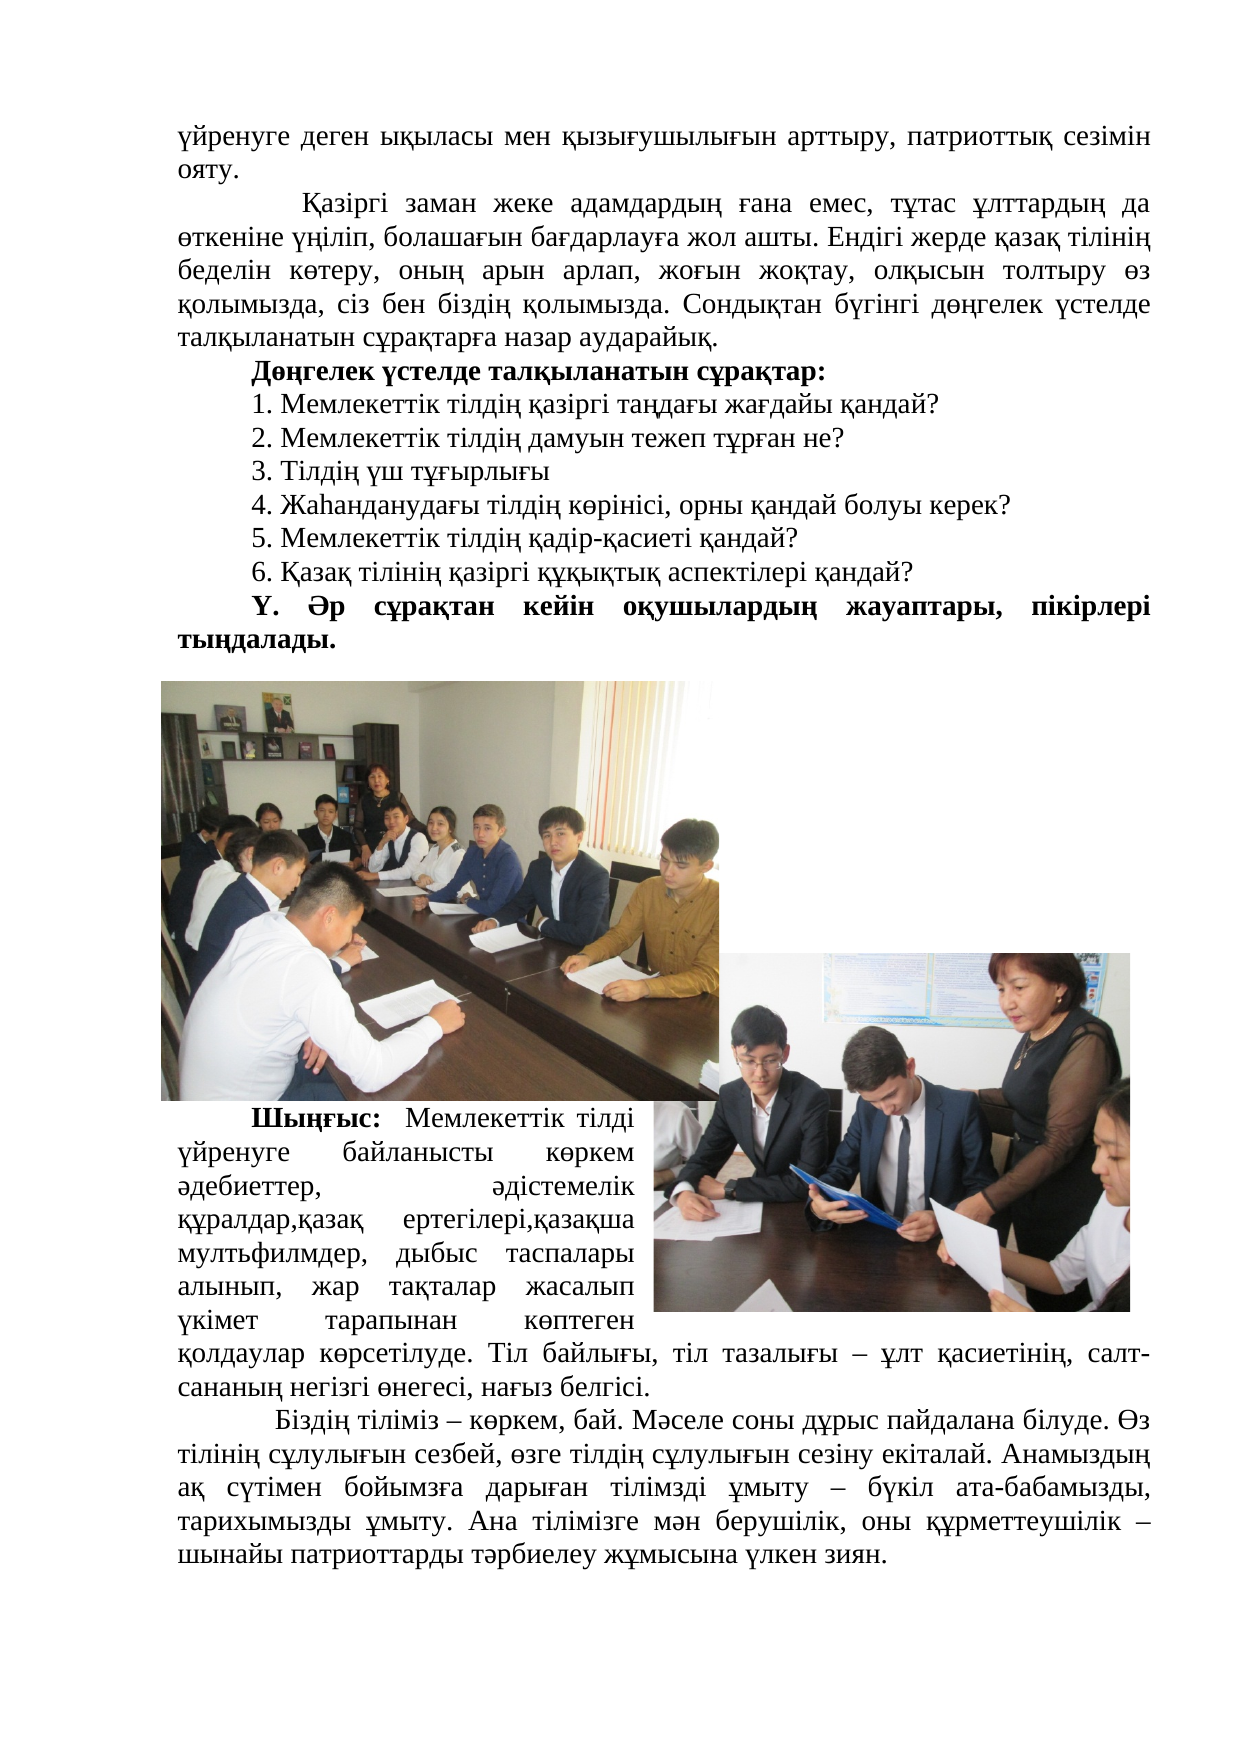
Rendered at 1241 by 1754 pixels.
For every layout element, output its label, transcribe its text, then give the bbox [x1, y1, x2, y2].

text Дөңгелек үстелде талқыланатын сұрақтар: [177, 353, 1152, 386]
text Шыңғыс: Мемлекеттік тілді үйренуге байланысты көркем әдебиеттер, әдістемелік құралдар,қазақ ертегілері,қазақша мултьфилмдер, дыбыс таспалары алынып, жар тақталар жасалып үкімет тарапынан көптеген қолдаулар көрсетілуде. Тіл байлығы, тіл тазалығы – ұлт қасиетінің, салт-сананың негізгі өнегесі, нағыз белгісі. [177, 923, 1152, 1402]
text 2. Мемлекеттік тілдің дамуын тежеп тұрған не? [177, 420, 1152, 453]
text 6. Қазақ тілінің қазіргі құқықтық аспектілері қандай? [177, 554, 1152, 588]
text 1. Мемлекеттік тілдің қазіргі таңдағы жағдайы қандай? [177, 386, 1152, 420]
text Біздің тіліміз – көркем, бай. Мәселе соны дұрыс пайдалана білуде. Өз тілінің сұлулығын сезбей, өзге тілдің сұлулығын сезіну екіталай. Анамыздың ақ сүтімен бойымзға дарыған тілімзді ұмыту – бүкіл ата-бабамызды, тарихымызды ұмыту. Ана тілімізге мән берушілік, оны құрметтеушілік – шынайы патриоттарды тәрбиелеу жұмысына үлкен зиян. [177, 1402, 1152, 1570]
text Қазіргі заман жеке адамдардың ғана емес, тұтас ұлттардың да өткеніне үңіліп, болашағын бағдарлауға жол ашты. Ендігі жерде қазақ тілінің беделін көтеру, оның арын арлап, жоғын жоқтау, олқысын толтыру өз қолымызда, сіз бен біздің қолымызда. Сондықтан бүгінгі дөңгелек үстелде талқыланатын сұрақтарға назар аударайық. [177, 185, 1152, 353]
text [177, 118, 1152, 185]
picture [161, 681, 1131, 1312]
text 5. Мемлекеттік тілдің қадір-қасиеті қандай? [177, 521, 1152, 554]
text 4. Жаһанданудағы тілдің көрінісі, орны қандай болуы керек? [177, 487, 1152, 521]
text Y. Әр сұрақтан кейін оқушылардың жауаптары, пікірлері тыңдалады. [177, 588, 1152, 655]
text 3. Тілдің үш тұғырлығы [177, 453, 1152, 487]
